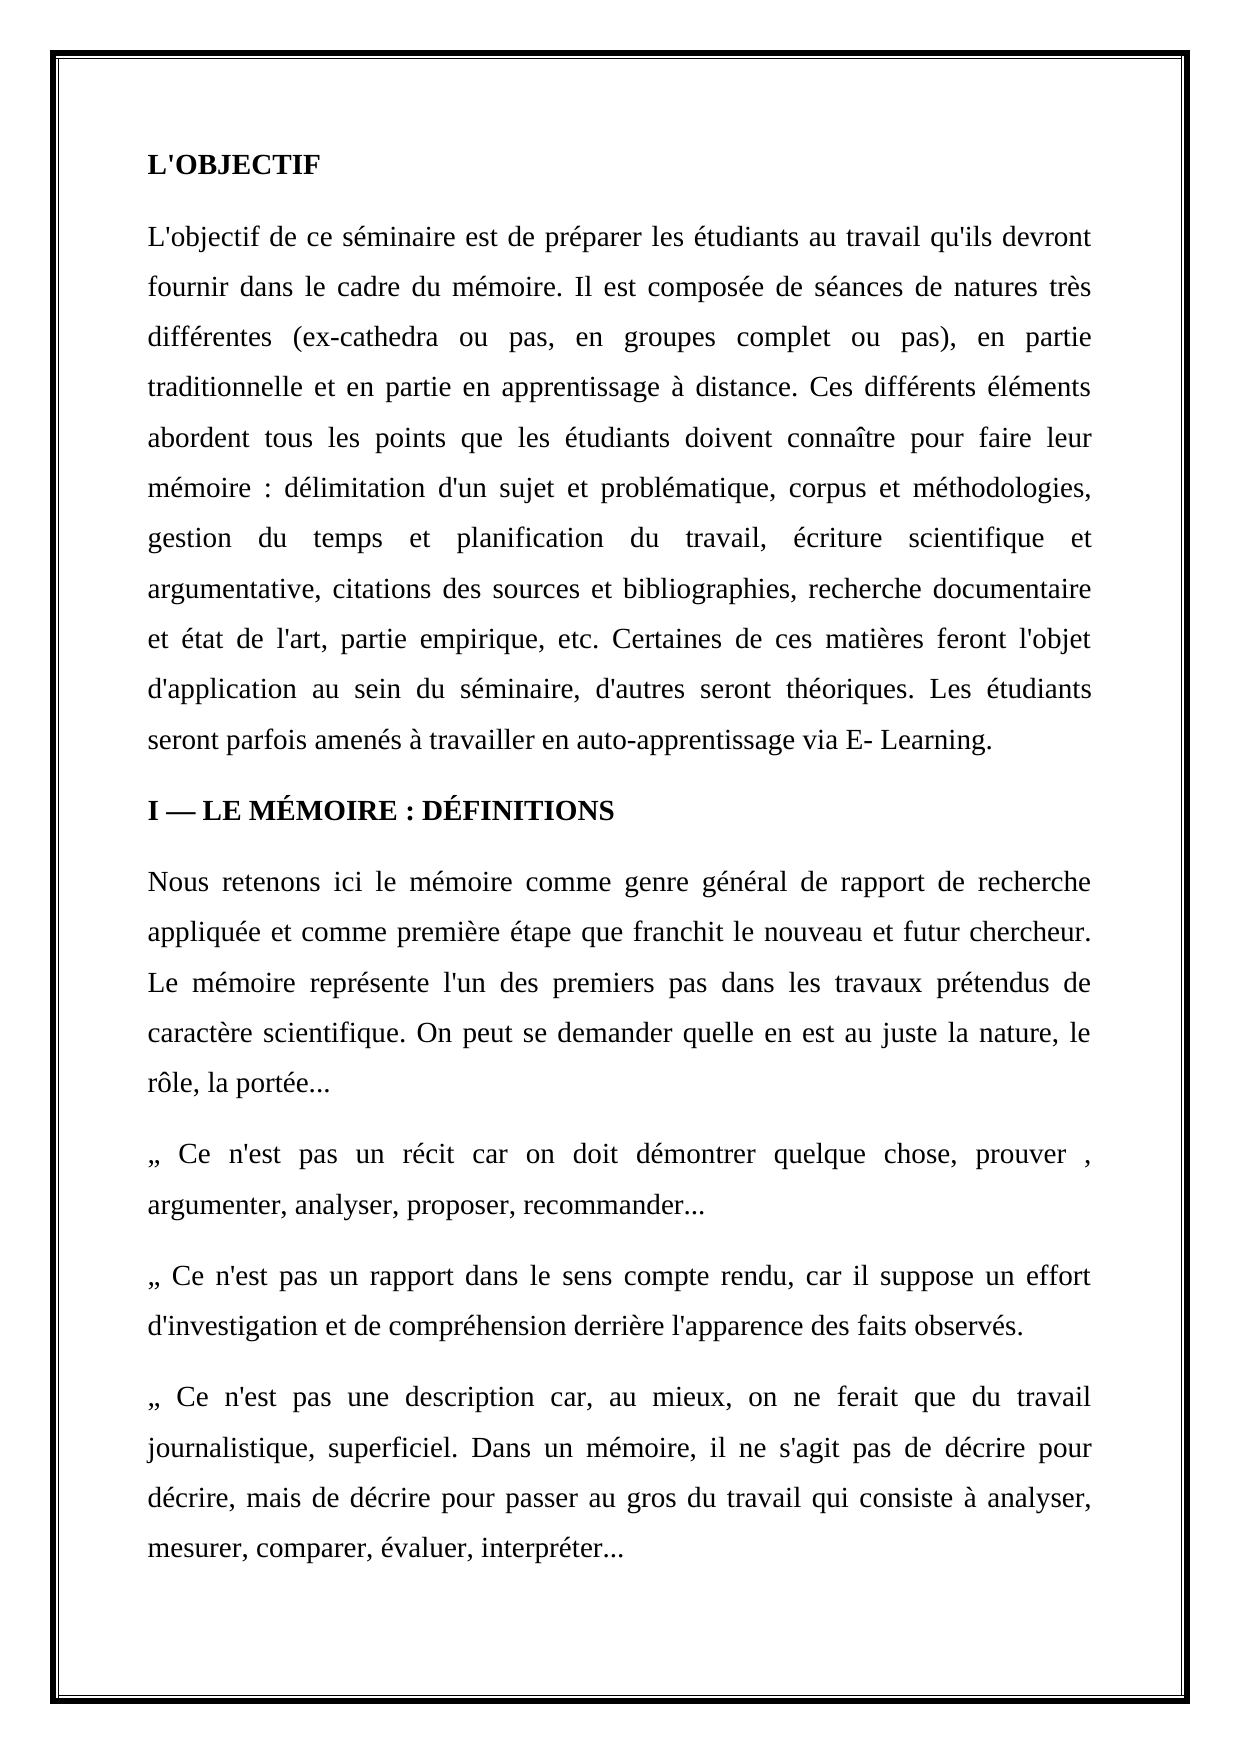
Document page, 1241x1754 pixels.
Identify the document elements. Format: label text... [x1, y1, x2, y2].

text Nous retenons ici le mémoire comme genre général de rapport de recherche appliquée et comme première étape que franchit le nouveau et futur chercheur. Le mémoire représente l'un des premiers pas dans les travaux prétendus de caractère scientifique. On peut se demander quelle en est au juste la nature, le rôle, la portée... [147, 864, 1093, 1099]
text I — LE MÉMOIRE : DÉFINITIONS [147, 793, 1093, 826]
text „ Ce n'est pas un rapport dans le sens compte rendu, car il suppose un effort d'investigation et de compréhension derrière l'apparence des faits observés. [147, 1258, 1093, 1342]
text „ Ce n'est pas une description car, au mieux, on ne ferait que du travail journalistique, superficiel. Dans un mémoire, il ne s'agit pas de décrire pour décrire, mais de décrire pour passer au gros du travail qui consiste à analyser, mesurer, comparer, évaluer, interpréter... [147, 1379, 1093, 1564]
text L'OBJECTIF [147, 147, 1093, 181]
text „ Ce n'est pas un récit car on doit démontrer quelque chose, prouver , argumenter, analyser, proposer, recommander... [147, 1136, 1093, 1220]
text L'objectif de ce séminaire est de préparer les étudiants au travail qu'ils devront fournir dans le cadre du mémoire. Il est composée de séances de natures très différentes (ex-cathedra ou pas, en groupes complet ou pas), en partie traditionnelle et en partie en apprentissage à distance. Ces différents éléments abordent tous les points que les étudiants doivent connaître pour faire leur mémoire : délimitation d'un sujet et problématique, corpus et méthodologies, gestion du temps et planification du travail, écriture scientifique et argumentative, citations des sources et bibliographies, recherche documentaire et état de l'art, partie empirique, etc. Certaines de ces matières feront l'objet d'application au sein du séminaire, d'autres seront théoriques. Les étudiants seront parfois amenés à travailler en auto-apprentissage via E- Learning. [147, 219, 1093, 755]
